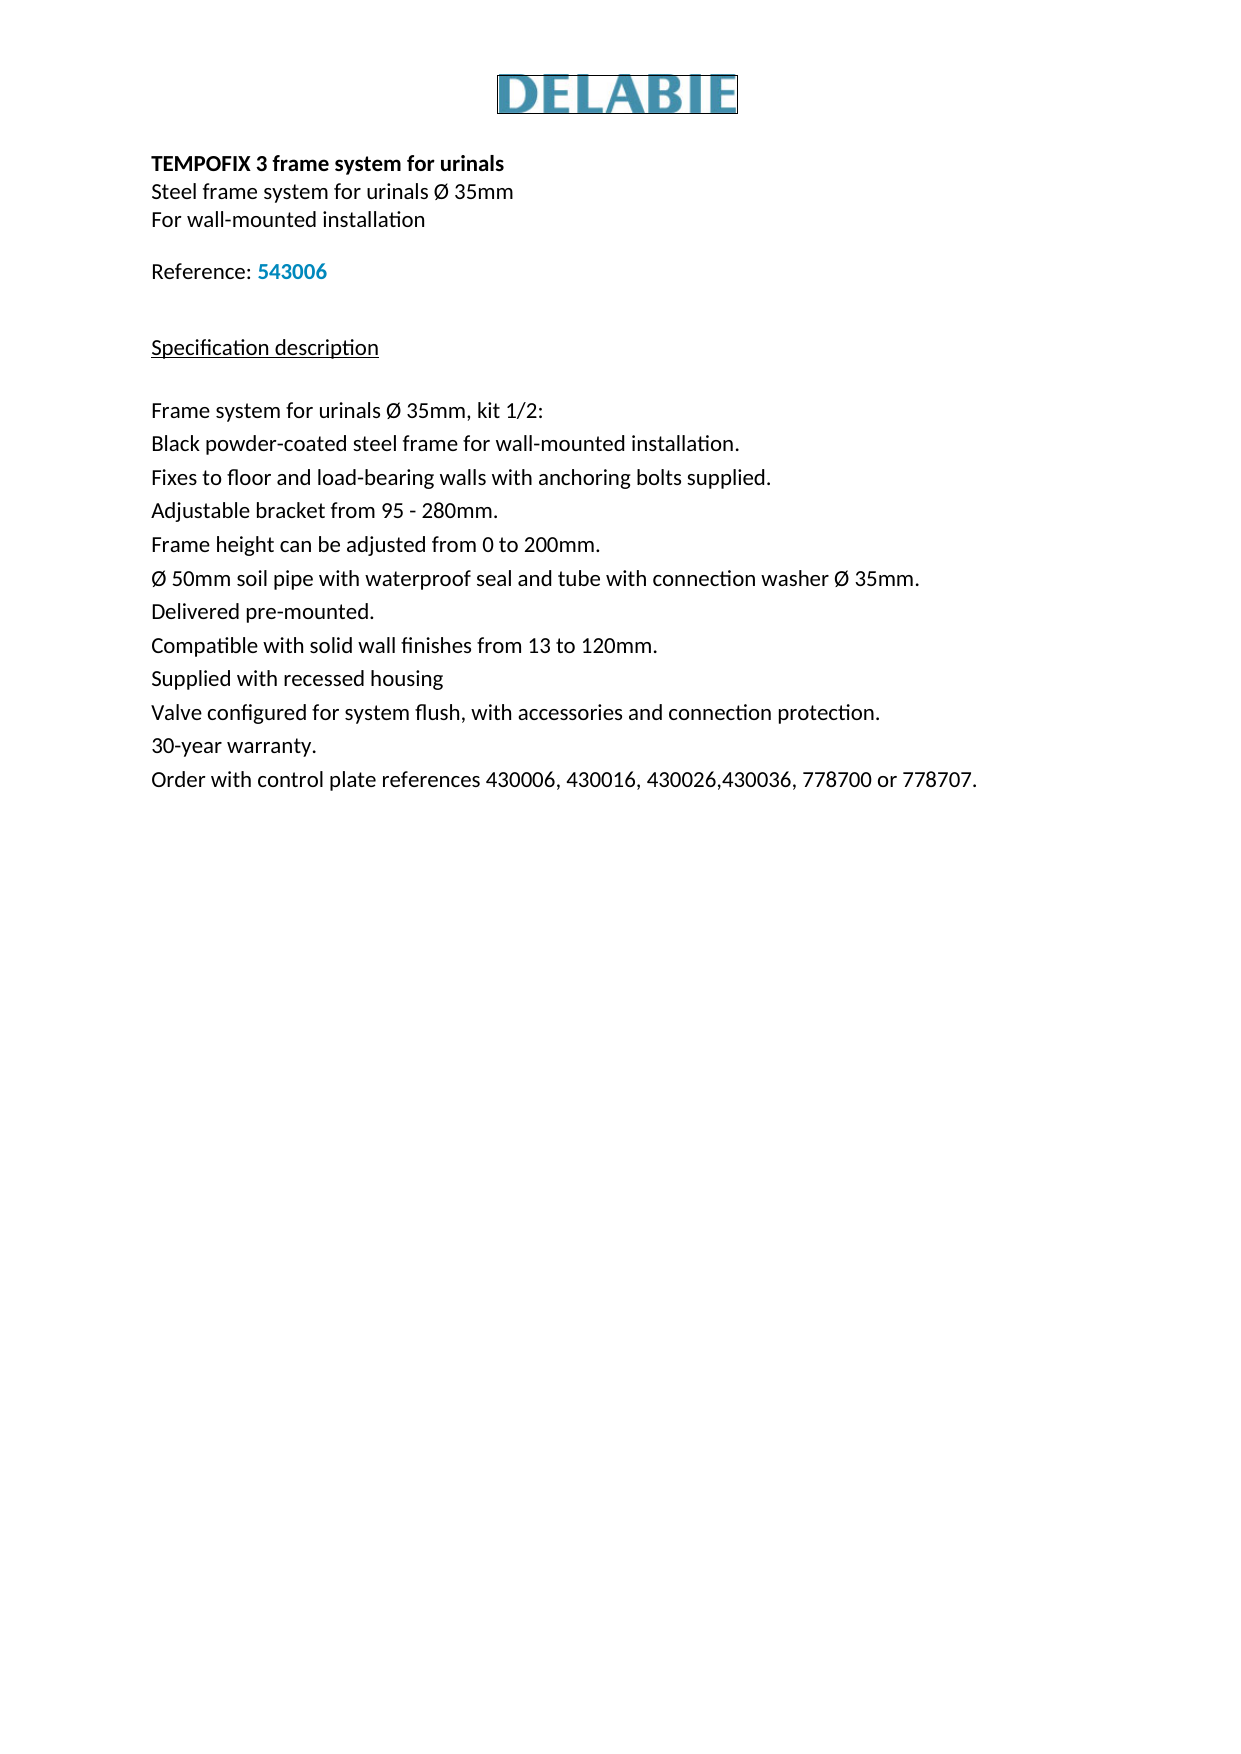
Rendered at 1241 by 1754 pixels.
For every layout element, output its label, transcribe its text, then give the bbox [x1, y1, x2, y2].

text TEMPOFIX 3 frame system for urinals [151, 149, 1084, 177]
text Order with control plate references 430006, 430016, 430026,430036, 778700 or 778707. [151, 765, 1084, 793]
text 30-year warranty. [151, 731, 1084, 759]
text Reference: 543006 [151, 257, 1084, 285]
text Valve configured for system flush, with accessories and connection protection. [151, 698, 1084, 726]
text Supplied with recessed housing [151, 664, 1084, 692]
text Steel frame system for urinals Ø 35mm [151, 177, 1084, 205]
text Frame height can be adjusted from 0 to 200mm. [151, 530, 1084, 558]
text Black powder-coated steel frame for wall-mounted installation. [151, 429, 1084, 458]
picture [498, 76, 737, 113]
text Delivered pre-mounted. [151, 597, 1084, 625]
text Compatible with solid wall finishes from 13 to 120mm. [151, 631, 1084, 659]
text Ø 50mm soil pipe with waterproof seal and tube with connection washer Ø 35mm. [151, 564, 1084, 592]
text Frame system for urinals Ø 35mm, kit 1/2: [151, 396, 1084, 424]
text For wall-mounted installation [151, 205, 1084, 233]
text Specification description [151, 333, 1084, 361]
text Fixes to floor and load-bearing walls with anchoring bolts supplied. [151, 463, 1084, 491]
text Adjustable bracket from 95 - 280mm. [151, 497, 1084, 525]
